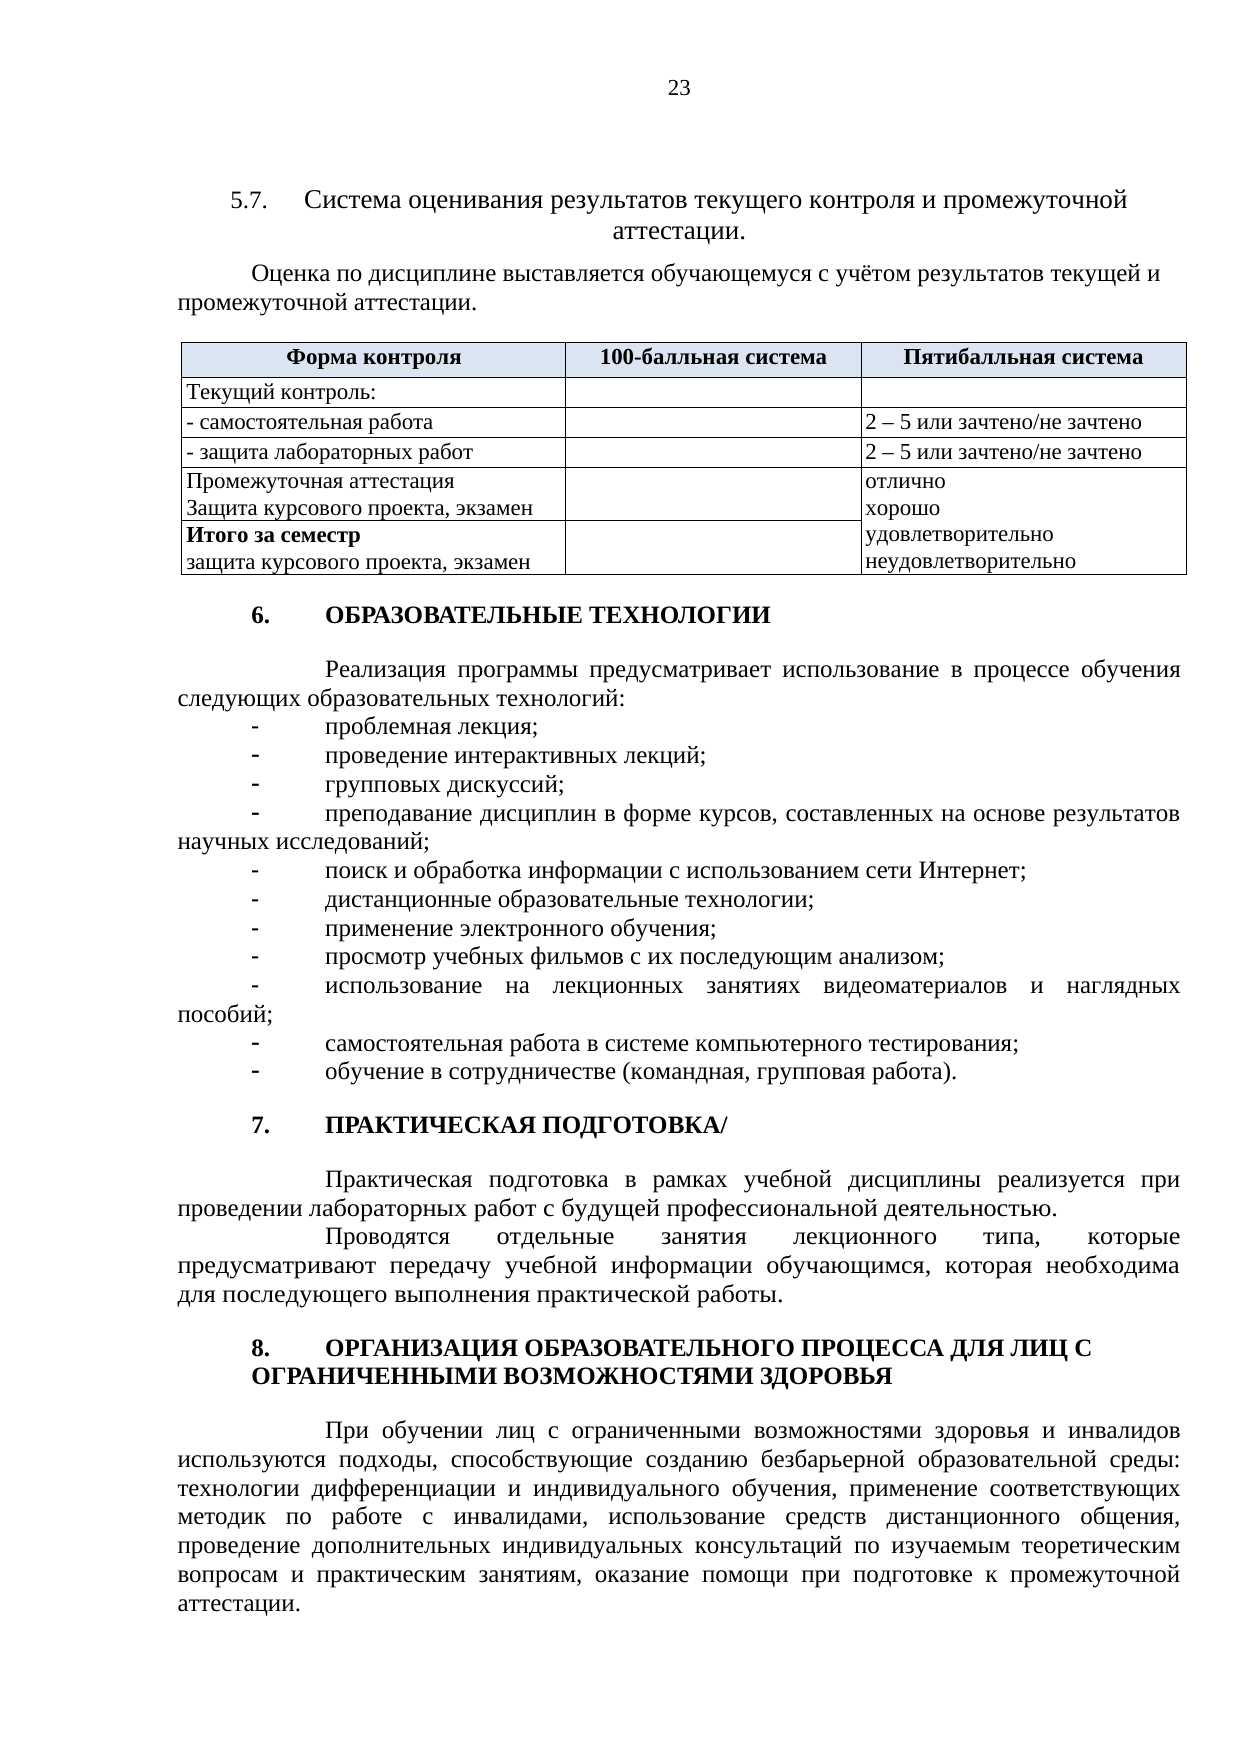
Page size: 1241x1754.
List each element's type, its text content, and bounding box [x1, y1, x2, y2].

list самостоятельная работа в системе компьютерного тестирования; [177, 1028, 1181, 1056]
list обучение в сотрудничестве (командная, групповая работа). [177, 1056, 1181, 1085]
table_header Форма контроля [182, 343, 565, 377]
table_cell - самостоятельная работа [182, 408, 565, 437]
list дистанционные образовательные технологии; [177, 884, 1181, 913]
table_cell [566, 378, 861, 407]
subtitle Система оценивания результатов текущего контроля и промежуточной аттестации. [177, 183, 1181, 245]
table_header 100-балльная система [566, 343, 861, 377]
table_cell [566, 438, 861, 467]
subtitle ОРГАНИЗАЦИЯ ОБРАЗОВАТЕЛЬНОГО ПРОЦЕССА ДЛЯ ЛИЦ С ОГРАНИЧЕННЫМИ ВОЗМОЖНОСТЯМИ ЗДОРОВЬЯ [251, 1333, 1181, 1390]
list преподавание дисциплин в форме курсов, составленных на основе результатов научных исследований; [177, 798, 1181, 855]
table_header Пятибалльная система [862, 343, 1186, 377]
table_cell [566, 521, 861, 574]
table_cell - защита лабораторных работ [182, 438, 565, 467]
table_cell 2 – 5 или зачтено/не зачтено [862, 408, 1186, 437]
list групповых дискуссий; [177, 769, 1181, 798]
table_cell [862, 378, 1186, 407]
table_cell Итого за семестр защита курсового проекта, экзамен [182, 521, 565, 574]
table_cell 2 – 5 или зачтено/не зачтено [862, 438, 1186, 467]
list При обучении лиц с ограниченными возможностями здоровья и инвалидов используются подходы, способствующие созданию безбарьерной образовательной среды: технологии дифференциации и индивидуального обучения, применение соответствующих методик по работе с инвалидами, использование средств дистанционного общения, проведение дополнительных индивидуальных консультаций по изучаемым теоретическим вопросам и практическим занятиям, оказание помощи при подготовке к промежуточной аттестации. [177, 1415, 1181, 1616]
list проблемная лекция; [177, 711, 1181, 740]
list просмотр учебных фильмов с их последующим анализом; [177, 941, 1181, 970]
table_cell Промежуточная аттестация Защита курсового проекта, экзамен [182, 468, 565, 520]
list проведение интерактивных лекций; [177, 740, 1181, 769]
table_cell Текущий контроль: [182, 378, 565, 407]
list Реализация программы предусматривает использование в процессе обучения следующих образовательных технологий: [177, 654, 1181, 711]
subtitle ПРАКТИЧЕСКАЯ ПОДГОТОВКА/ [251, 1110, 1181, 1139]
list использование на лекционных занятиях видеоматериалов и наглядных пособий; [177, 970, 1181, 1028]
text Оценка по дисциплине выставляется обучающемуся с учётом результатов текущей и промежуточной аттестации. [177, 258, 1181, 315]
list применение электронного обучения; [177, 913, 1181, 941]
table_cell [566, 468, 861, 520]
list Проводятся отдельные занятия лекционного типа, которые предусматривают передачу учебной информации обучающимся, которая необходима для последующего выполнения практической работы. [177, 1221, 1181, 1308]
table_cell отлично хорошо удовлетворительно неудовлетворительно [862, 468, 1186, 574]
list Практическая подготовка в рамках учебной дисциплины реализуется при проведении лабораторных работ с будущей профессиональной деятельностью. [177, 1164, 1181, 1221]
table_cell [566, 408, 861, 437]
subtitle ОБРАЗОВАТЕЛЬНЫЕ ТЕХНОЛОГИИ [251, 600, 1181, 629]
list поиск и обработка информации с использованием сети Интернет; [177, 855, 1181, 884]
